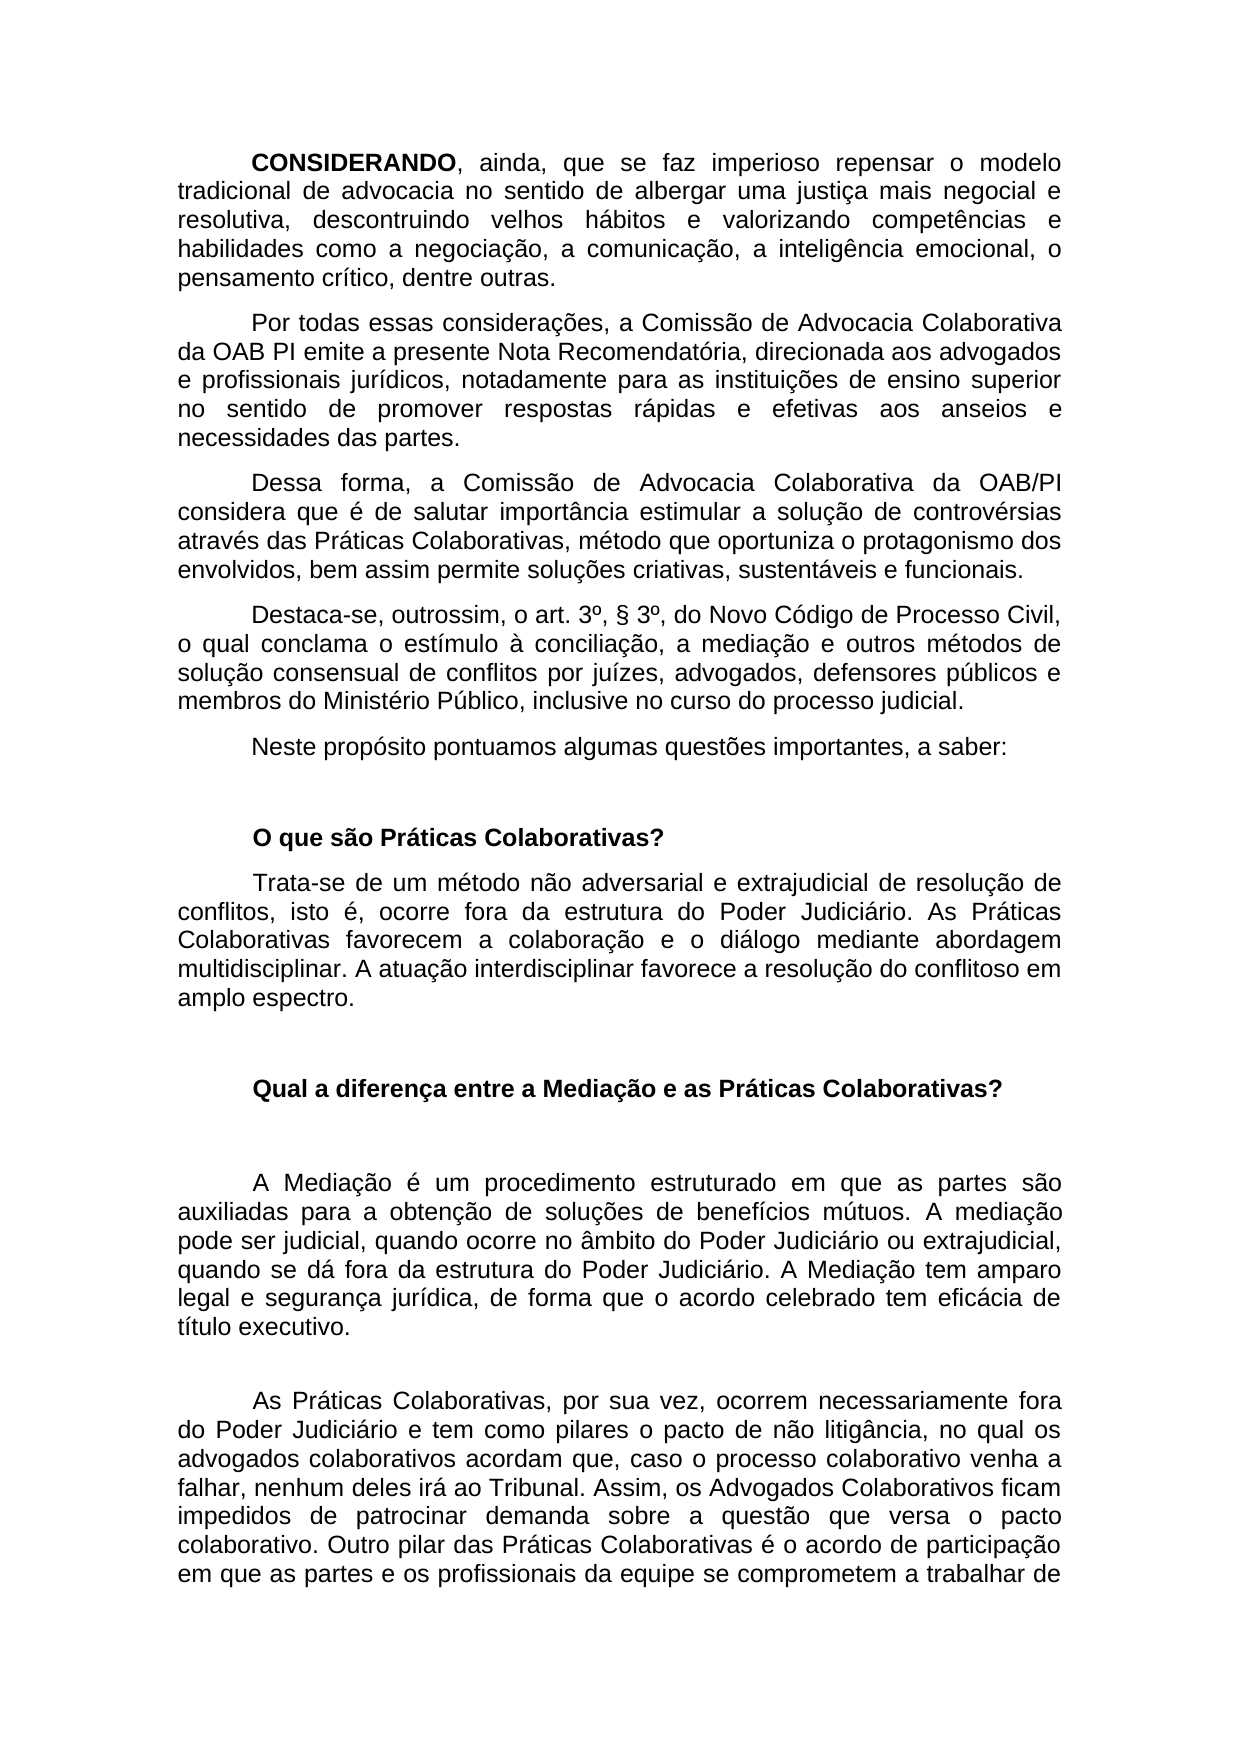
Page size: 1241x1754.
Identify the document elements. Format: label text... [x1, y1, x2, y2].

text Por todas essas considerações, a Comissão de Advocacia Colaborativa da OAB PI emite a presente Nota Recomendatória, direcionada aos advogados e profissionais jurídicos, notadamente para as instituições de ensino superior no sentido de promover respostas rápidas e efetivas aos anseios e necessidades das partes. [177, 308, 1063, 452]
text Dessa forma, a Comissão de Advocacia Colaborativa da OAB/PI considera que é de salutar importância estimular a solução de controvérsias através das Práticas Colaborativas, método que oportuniza o protagonismo dos envolvidos, bem assim permite soluções criativas, sustentáveis e funcionais. [177, 468, 1063, 583]
text Destaca-se, outrossim, o art. 3º, § 3º, do Novo Código de Processo Civil, o qual conclama o estímulo à conciliação, a mediação e outros métodos de solução consensual de conflitos por juízes, advogados, defensores públicos e membros do Ministério Público, inclusive no curso do processo judicial. [177, 600, 1063, 715]
text Qual a diferença entre a Mediação e as Práticas Colaborativas? [177, 1074, 1063, 1103]
text Neste propósito pontuamos algumas questões importantes, a saber: [177, 732, 1063, 761]
subtitle A Mediação é um procedimento estruturado em que as partes são auxiliadas para a obtenção de soluções de benefícios mútuos. A mediação pode ser judicial, quando ocorre no âmbito do Poder Judiciário ou extrajudicial, quando se dá fora da estrutura do Poder Judiciário. A Mediação tem amparo legal e segurança jurídica, de forma que o acordo celebrado tem eficácia de título executivo. [177, 1168, 1063, 1341]
text CONSIDERANDO, ainda, que se faz imperioso repensar o modelo tradicional de advocacia no sentido de albergar uma justiça mais negocial e resolutiva, descontruindo velhos hábitos e valorizando competências e habilidades como a negociação, a comunicação, a inteligência emocional, o pensamento crítico, dentre outras. [177, 148, 1063, 291]
text O que são Práticas Colaborativas? [177, 823, 1063, 851]
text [177, 1386, 1063, 1587]
text Trata-se de um método não adversarial e extrajudicial de resolução de conflitos, isto é, ocorre fora da estrutura do Poder Judiciário. As Práticas Colaborativas favorecem a colaboração e o diálogo mediante abordagem multidisciplinar. A atuação interdisciplinar favorece a resolução do conflitoso em amplo espectro. [177, 868, 1063, 1012]
